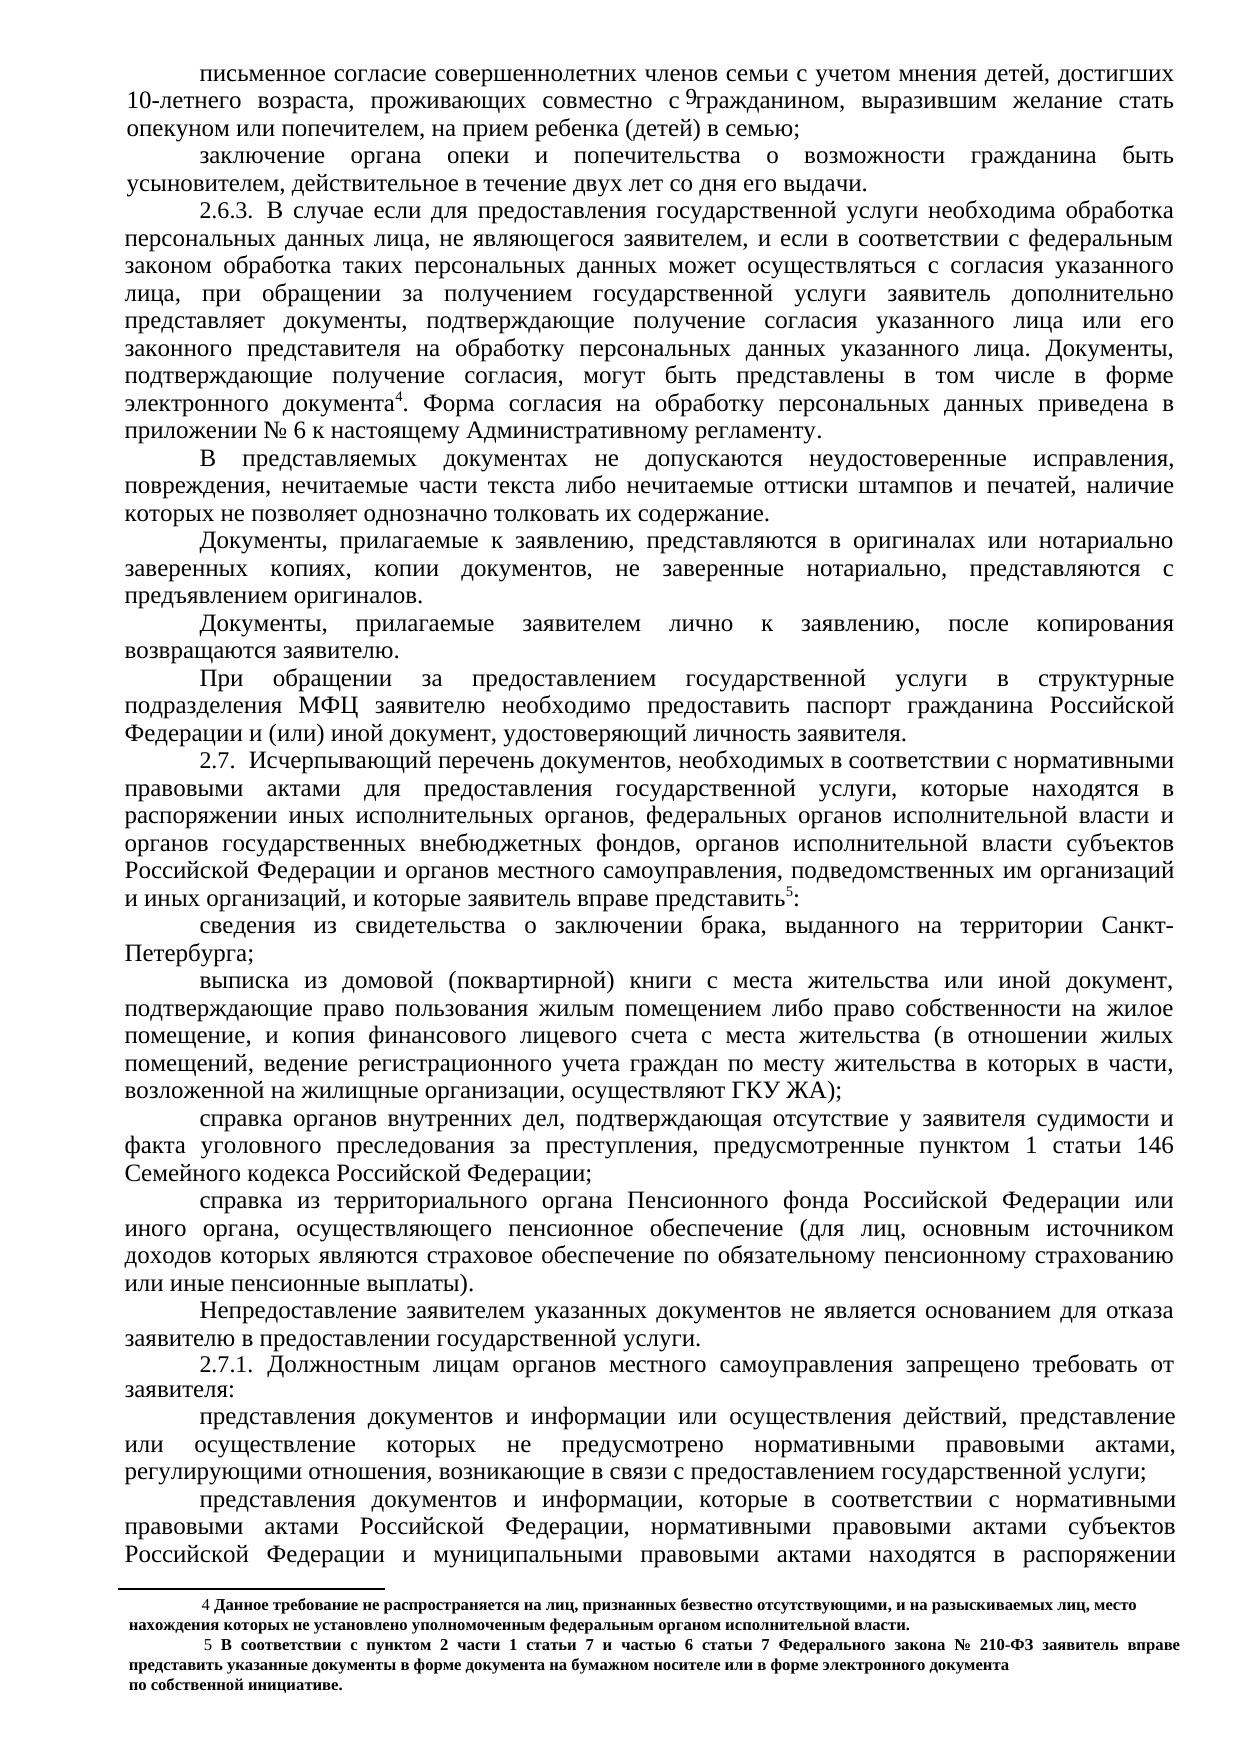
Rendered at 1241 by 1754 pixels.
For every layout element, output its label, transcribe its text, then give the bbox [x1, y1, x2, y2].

list В случае если для предоставления государственной услуги необходима обработка персональных данных лица, не являющегося заявителем, и если в соответствии с федеральным законом обработка таких персональных данных может осуществляться с согласия указанного лица, при обращении за получением государственной услуги заявитель дополнительно представляет документы, подтверждающие получение согласия указанного лица или его законного представителя на обработку персональных данных указанного лица. Документы, подтверждающие получение согласия, могут быть представлены в том числе в форме электронного документа. Форма согласия на обработку персональных данных приведена в приложении № 6 к настоящему Административному регламенту. [124, 197, 1175, 444]
text справка из территориального органа Пенсионного фонда Российской Федерации или иного органа, осуществляющего пенсионное обеспечение (для лиц, основным источником доходов которых являются страховое обеспечение по обязательному пенсионному страхованию или иные пенсионные выплаты). [124, 1187, 1175, 1297]
text письменное согласие совершеннолетних членов семьи с учетом мнения детей, достигших 10-летнего возраста, проживающих совместно с гражданином, выразившим желание стать опекуном или попечителем, на прием ребенка (детей) в семью; [126, 59, 1175, 142]
text Документы, прилагаемые к заявлению, представляются в оригиналах или нотариально заверенных копиях, копии документов, не заверенные нотариально, представляются с предъявлением оригиналов. [124, 527, 1175, 609]
text представления документов и информации или осуществления действий, представление или осуществление которых не предусмотрено нормативными правовыми актами, регулирующими отношения, возникающие в связи с предоставлением государственной услуги; [124, 1403, 1177, 1485]
text заключение органа опеки и попечительства о возможности гражданина быть усыновителем, действительное в течение двух лет со дня его выдачи. [126, 142, 1175, 197]
text сведения из свидетельства о заключении брака, выданного на территории Санкт-Петербурга; [124, 912, 1175, 967]
text В представляемых документах не допускаются неудостоверенные исправления, повреждения, нечитаемые части текста либо нечитаемые оттиски штампов и печатей, наличие которых не позволяет однозначно толковать их содержание. [124, 444, 1175, 527]
list Исчерпывающий перечень документов, необходимых в соответствии с нормативными правовыми актами для предоставления государственной услуги, которые находятся в распоряжении иных исполнительных органов, федеральных органов исполнительной власти и органов государственных внебюджетных фондов, органов исполнительной власти субъектов Российской Федерации и органов местного самоуправления, подведомственных им организаций и иных организаций, и которые заявитель вправе представить: [124, 747, 1175, 912]
text справка органов внутренних дел, подтверждающая отсутствие у заявителя судимости и факта уголовного преследования за преступления, предусмотренные пунктом 1 статьи 146 Семейного кодекса Российской Федерации; [124, 1104, 1175, 1187]
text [124, 1485, 1177, 1568]
text выписка из домовой (поквартирной) книги с места жительства или иной документ, подтверждающие право пользования жилым помещением либо право собственности на жилое помещение, и копия финансового лицевого счета с места жительства (в отношении жилых помещений, ведение регистрационного учета граждан по месту жительства в которых в части, возложенной на жилищные организации, осуществляют ГКУ ЖА); [124, 967, 1175, 1104]
text Документы, прилагаемые заявителем лично к заявлению, после копирования возвращаются заявителю. [124, 609, 1175, 664]
text Непредоставление заявителем указанных документов не является основанием для отказа заявителю в предоставлении государственной услуги. [124, 1297, 1175, 1352]
text При обращении за предоставлением государственной услуги в структурные подразделения МФЦ заявителю необходимо предоставить паспорт гражданина Российской Федерации и (или) иной документ, удостоверяющий личность заявителя. [124, 664, 1175, 747]
list Должностным лицам органов местного самоуправления запрещено требовать от заявителя: [124, 1352, 1175, 1403]
